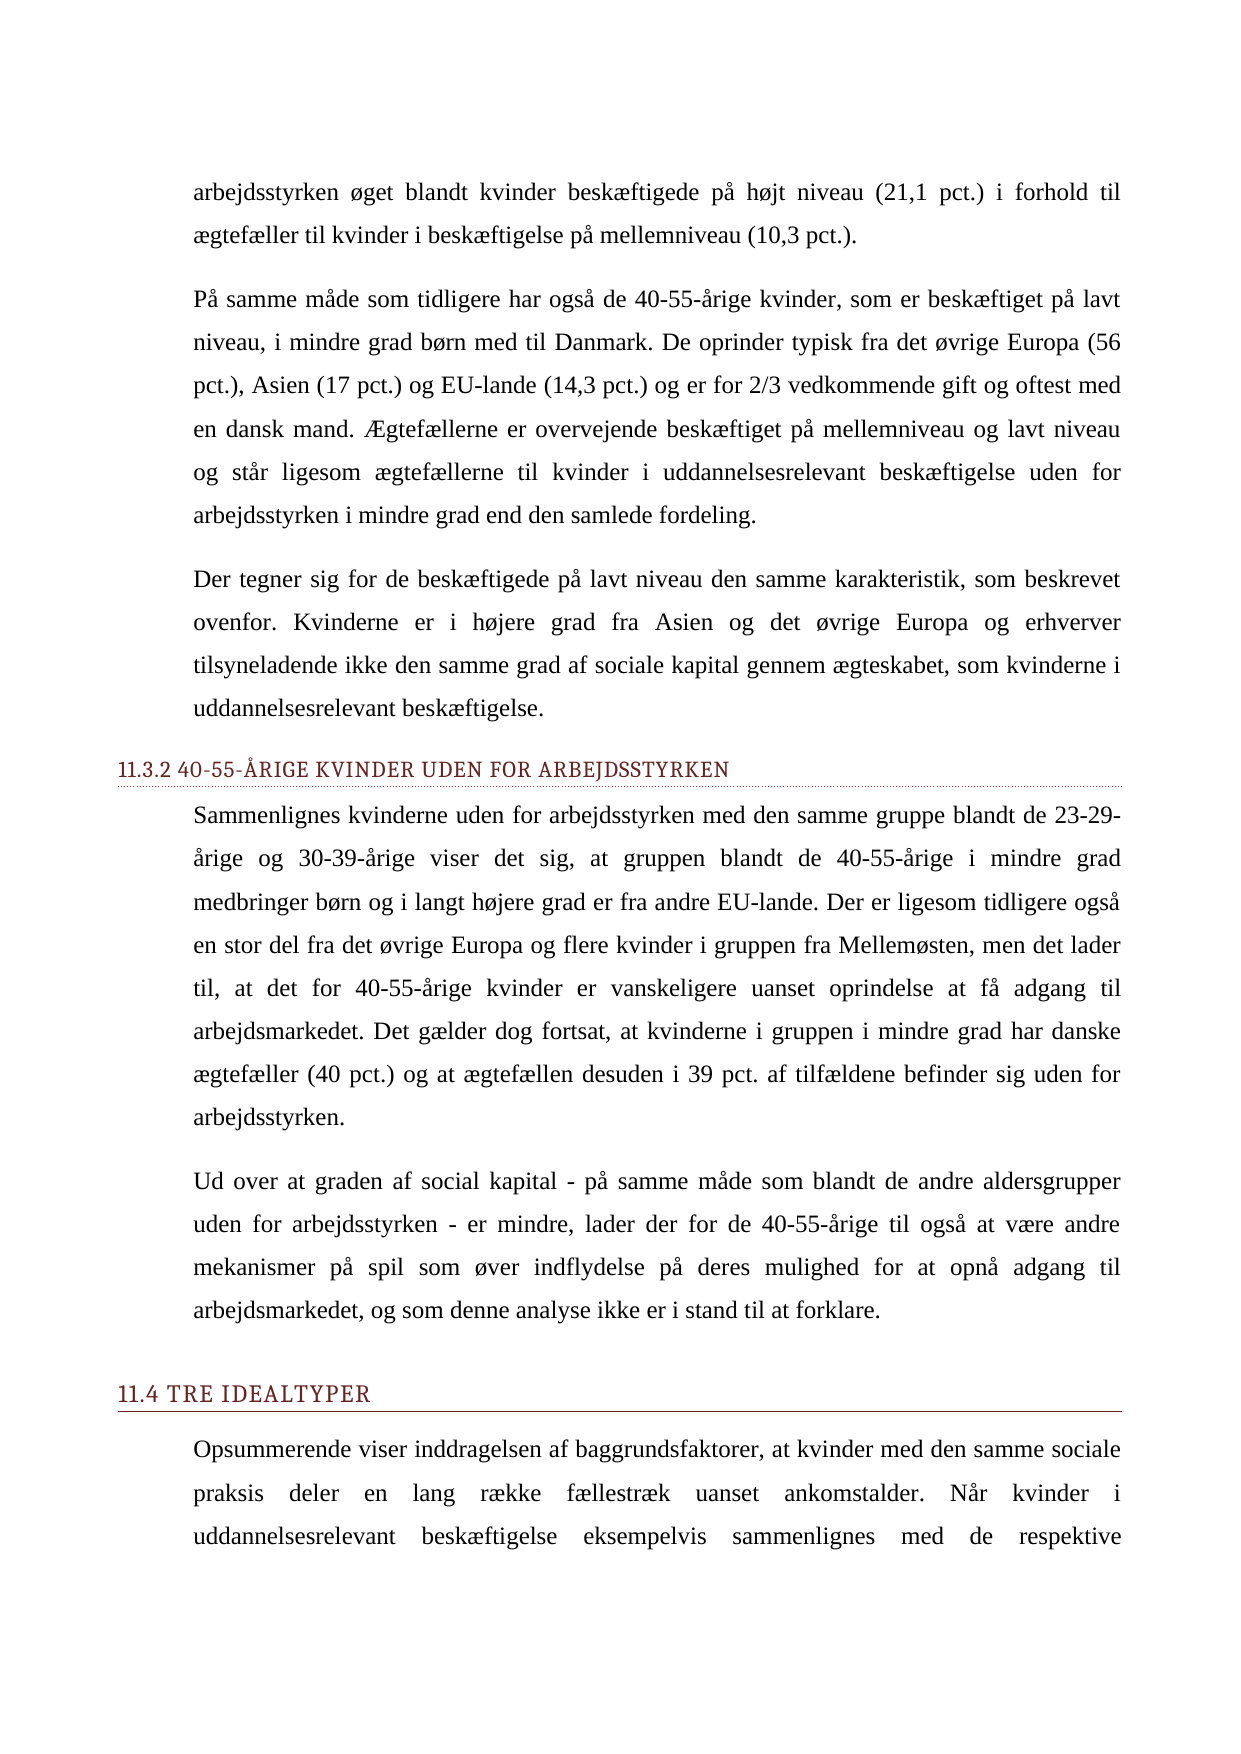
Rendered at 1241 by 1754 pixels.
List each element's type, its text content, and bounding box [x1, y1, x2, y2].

text På samme måde som tidligere har også de 40-55-årige kvinder, som er beskæftiget på lavt niveau, i mindre grad børn med til Danmark. De oprinder typisk fra det øvrige Europa (56 pct.), Asien (17 pct.) og EU-lande (14,3 pct.) og er for 2/3 vedkommende gift og oftest med en dansk mand. Ægtefællerne er overvejende beskæftiget på mellemniveau og lavt niveau og står ligesom ægtefællerne til kvinder i uddannelsesrelevant beskæftigelse uden for arbejdsstyrken i mindre grad end den samlede fordeling. [193, 284, 1122, 529]
subtitle 11.3.2 40-55-årige kvinder uden for arbejdsstyrken [118, 757, 1122, 787]
text Der tegner sig for de beskæftigede på lavt niveau den samme karakteristik, som beskrevet ovenfor. Kvinderne er i højere grad fra Asien og det øvrige Europa og erhverver tilsyneladende ikke den samme grad af sociale kapital gennem ægteskabet, som kvinderne i uddannelsesrelevant beskæftigelse. [193, 564, 1122, 722]
subtitle 11.4 Tre idealtyper [118, 1380, 1122, 1411]
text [193, 1434, 1122, 1549]
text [193, 177, 1122, 249]
text Sammenlignes kvinderne uden for arbejdsstyrken med den samme gruppe blandt de 23-29-årige og 30-39-årige viser det sig, at gruppen blandt de 40-55-årige i mindre grad medbringer børn og i langt højere grad er fra andre EU-lande. Der er ligesom tidligere også en stor del fra det øvrige Europa og flere kvinder i gruppen fra Mellemøsten, men det lader til, at det for 40-55-årige kvinder er vanskeligere uanset oprindelse at få adgang til arbejdsmarkedet. Det gælder dog fortsat, at kvinderne i gruppen i mindre grad har danske ægtefæller (40 pct.) og at ægtefællen desuden i 39 pct. af tilfældene befinder sig uden for arbejdsstyrken. [193, 800, 1122, 1131]
text Ud over at graden af social kapital - på samme måde som blandt de andre aldersgrupper uden for arbejdsstyrken - er mindre, lader der for de 40-55-årige til også at være andre mekanismer på spil som øver indflydelse på deres mulighed for at opnå adgang til arbejdsmarkedet, og som denne analyse ikke er i stand til at forklare. [193, 1166, 1122, 1324]
